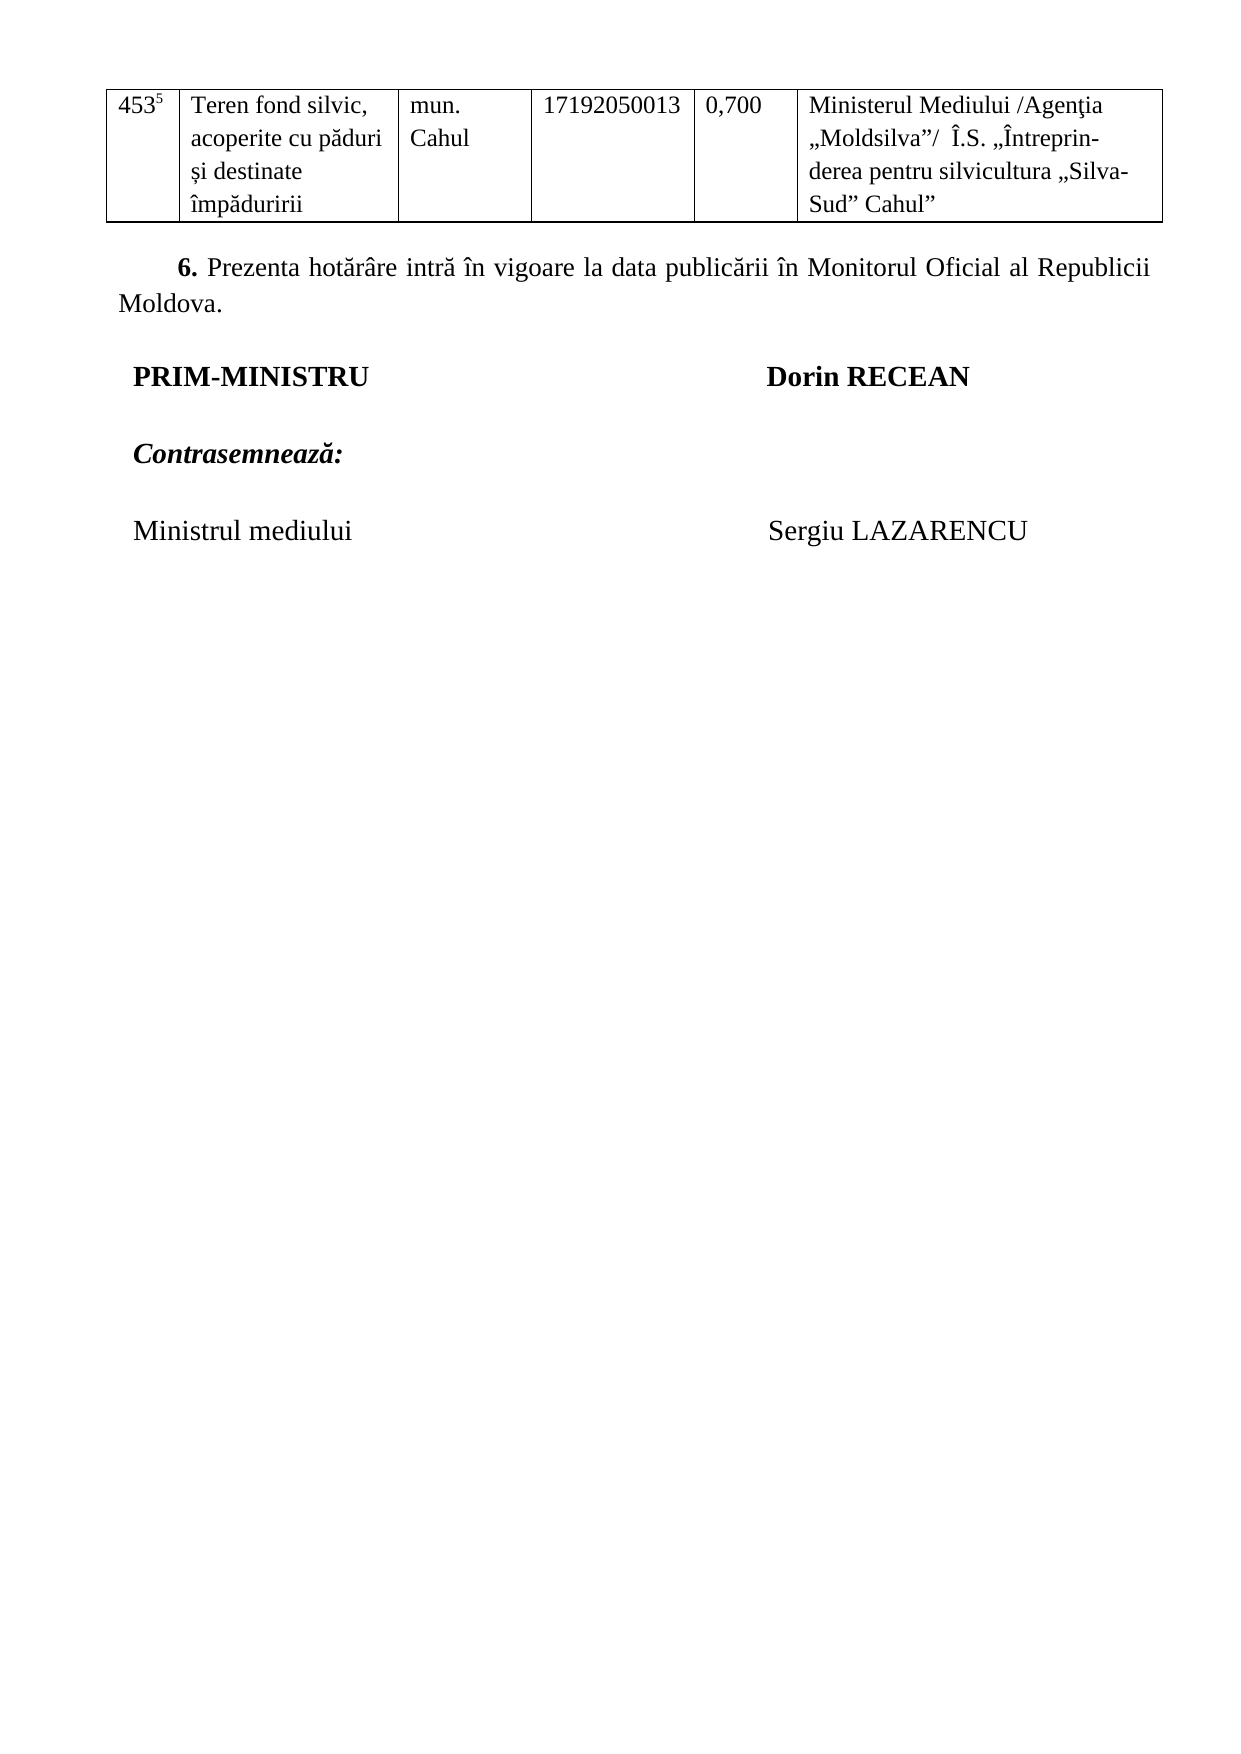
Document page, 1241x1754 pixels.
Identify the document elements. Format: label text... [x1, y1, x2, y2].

table_header 0,700 [695, 90, 797, 221]
list Prezenta hotărâre intră în vigoare la data publicării în Monitorul Oficial al Republicii Moldova. [118, 252, 1152, 318]
table_header Teren fond silvic, acoperite cu păduri și destinate împăduririi [180, 90, 398, 221]
table_header 4535 [107, 90, 179, 221]
table_header Ministerul Mediului /Agenţia „Moldsilva”/ Î.S. „Întreprin-derea pentru silvicultura „Silva-Sud” Cahul” [798, 90, 1162, 221]
text Ministrul mediului Sergiu LAZARENCU [133, 513, 1156, 546]
table_header mun. Cahul [399, 90, 531, 221]
text PRIM-MINISTRU Dorin RECEAN [133, 359, 1156, 392]
text Contrasemnează: [133, 436, 1166, 469]
table_header 17192050013 [532, 90, 694, 221]
